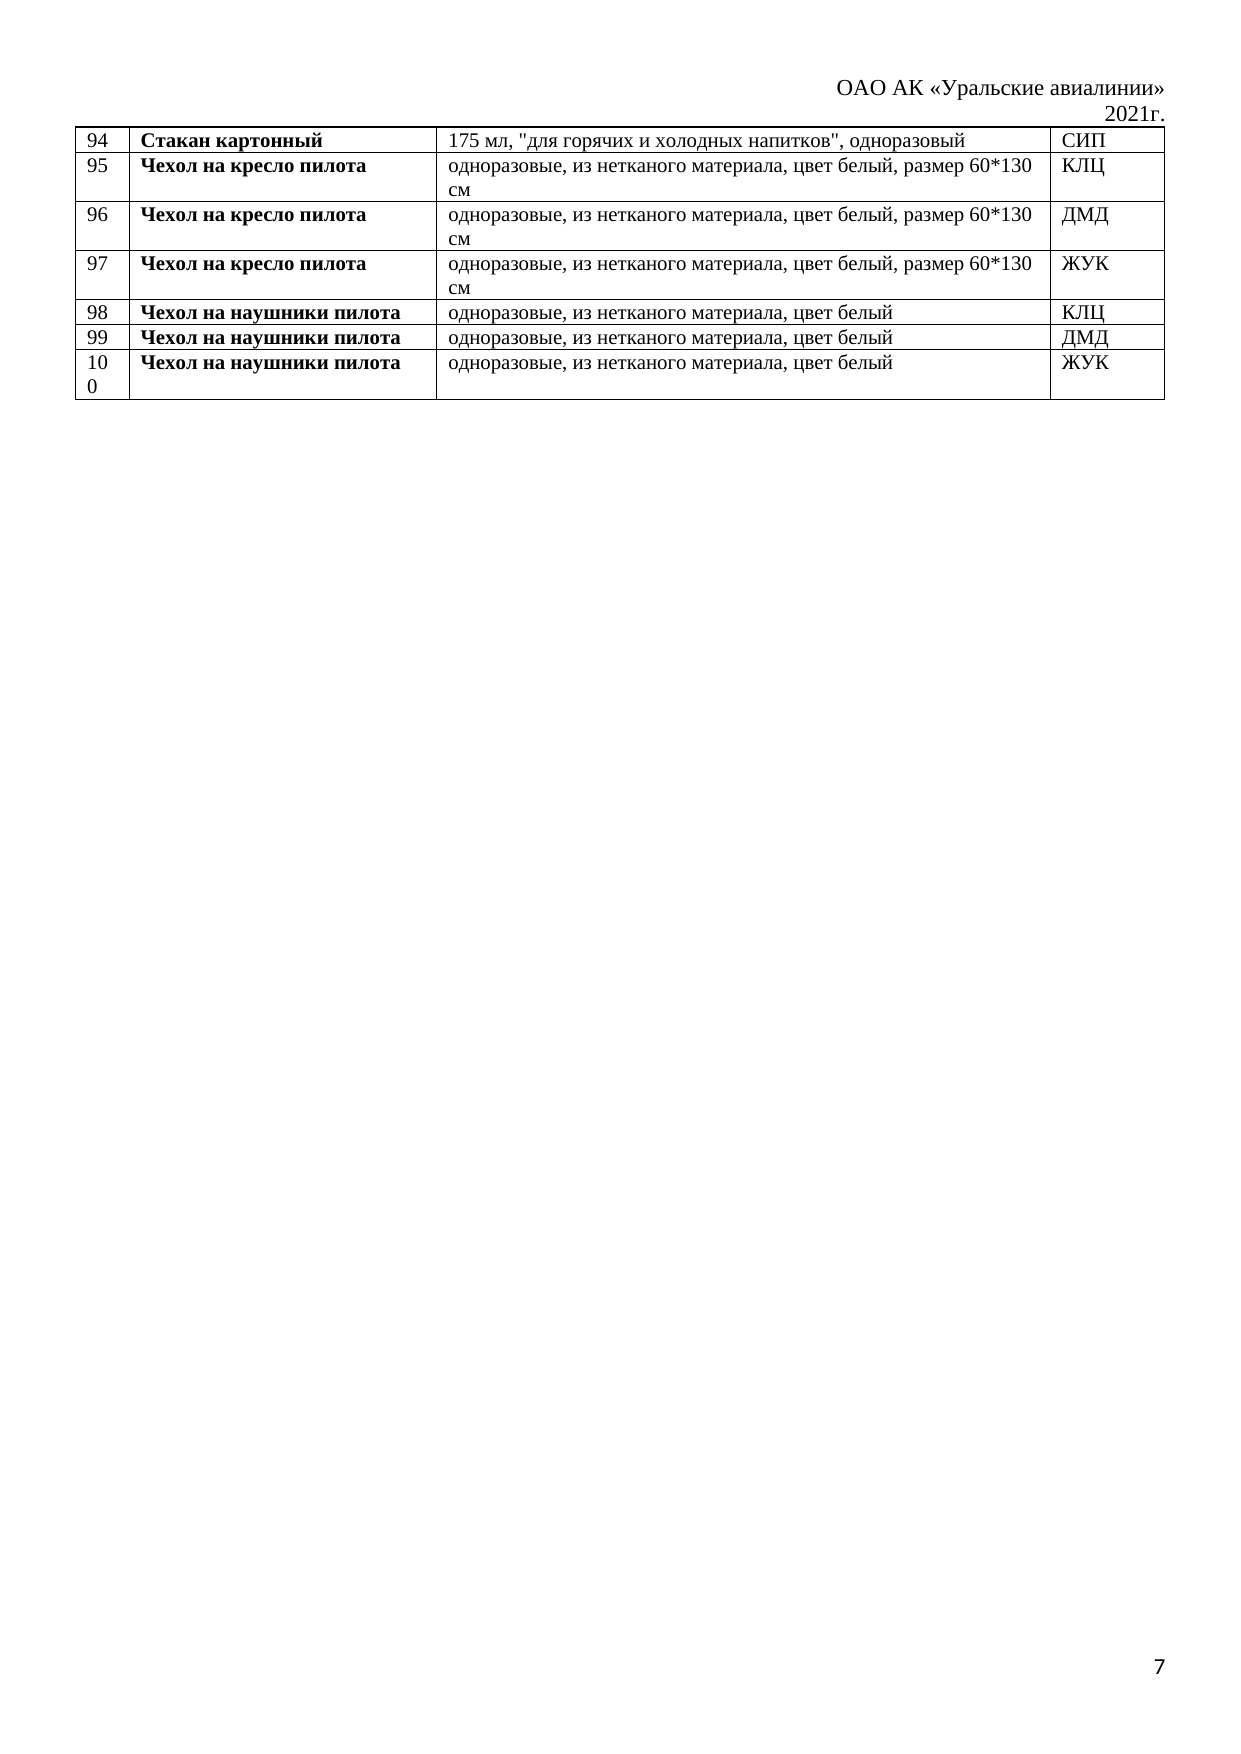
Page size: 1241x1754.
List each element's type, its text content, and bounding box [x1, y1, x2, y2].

table_cell Чехол на кресло пилота [130, 251, 436, 299]
table_cell ЖУК [1051, 350, 1164, 398]
table_cell одноразовые, из нетканого материала, цвет белый, размер 60*130 см [437, 153, 1050, 201]
table_cell одноразовые, из нетканого материала, цвет белый, размер 60*130 см [437, 202, 1050, 250]
table_cell ДМД [1051, 325, 1164, 349]
table_cell ЖУК [1051, 251, 1164, 299]
table_cell Чехол на кресло пилота [130, 202, 436, 250]
table_cell 94 [76, 128, 129, 152]
table_cell КЛЦ [1051, 300, 1164, 324]
table_cell КЛЦ [1051, 153, 1164, 201]
table_cell Чехол на наушники пилота [130, 300, 436, 324]
table_cell одноразовые, из нетканого материала, цвет белый [437, 300, 1050, 324]
table_cell Чехол на кресло пилота [130, 153, 436, 201]
table_cell 95 [76, 153, 129, 201]
table_cell 96 [76, 202, 129, 250]
table_cell Чехол на наушники пилота [130, 325, 436, 349]
table_cell 99 [76, 325, 129, 349]
table_cell 100 [76, 350, 129, 398]
table_cell 98 [76, 300, 129, 324]
table_cell одноразовые, из нетканого материала, цвет белый [437, 325, 1050, 349]
table_cell 97 [76, 251, 129, 299]
table_cell ДМД [1051, 202, 1164, 250]
table_cell одноразовые, из нетканого материала, цвет белый [437, 350, 1050, 398]
table_cell Чехол на наушники пилота [130, 350, 436, 398]
table_cell Стакан картонный [130, 128, 436, 152]
table_cell одноразовые, из нетканого материала, цвет белый, размер 60*130 см [437, 251, 1050, 299]
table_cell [437, 128, 1050, 152]
table_cell СИП [1051, 128, 1164, 152]
